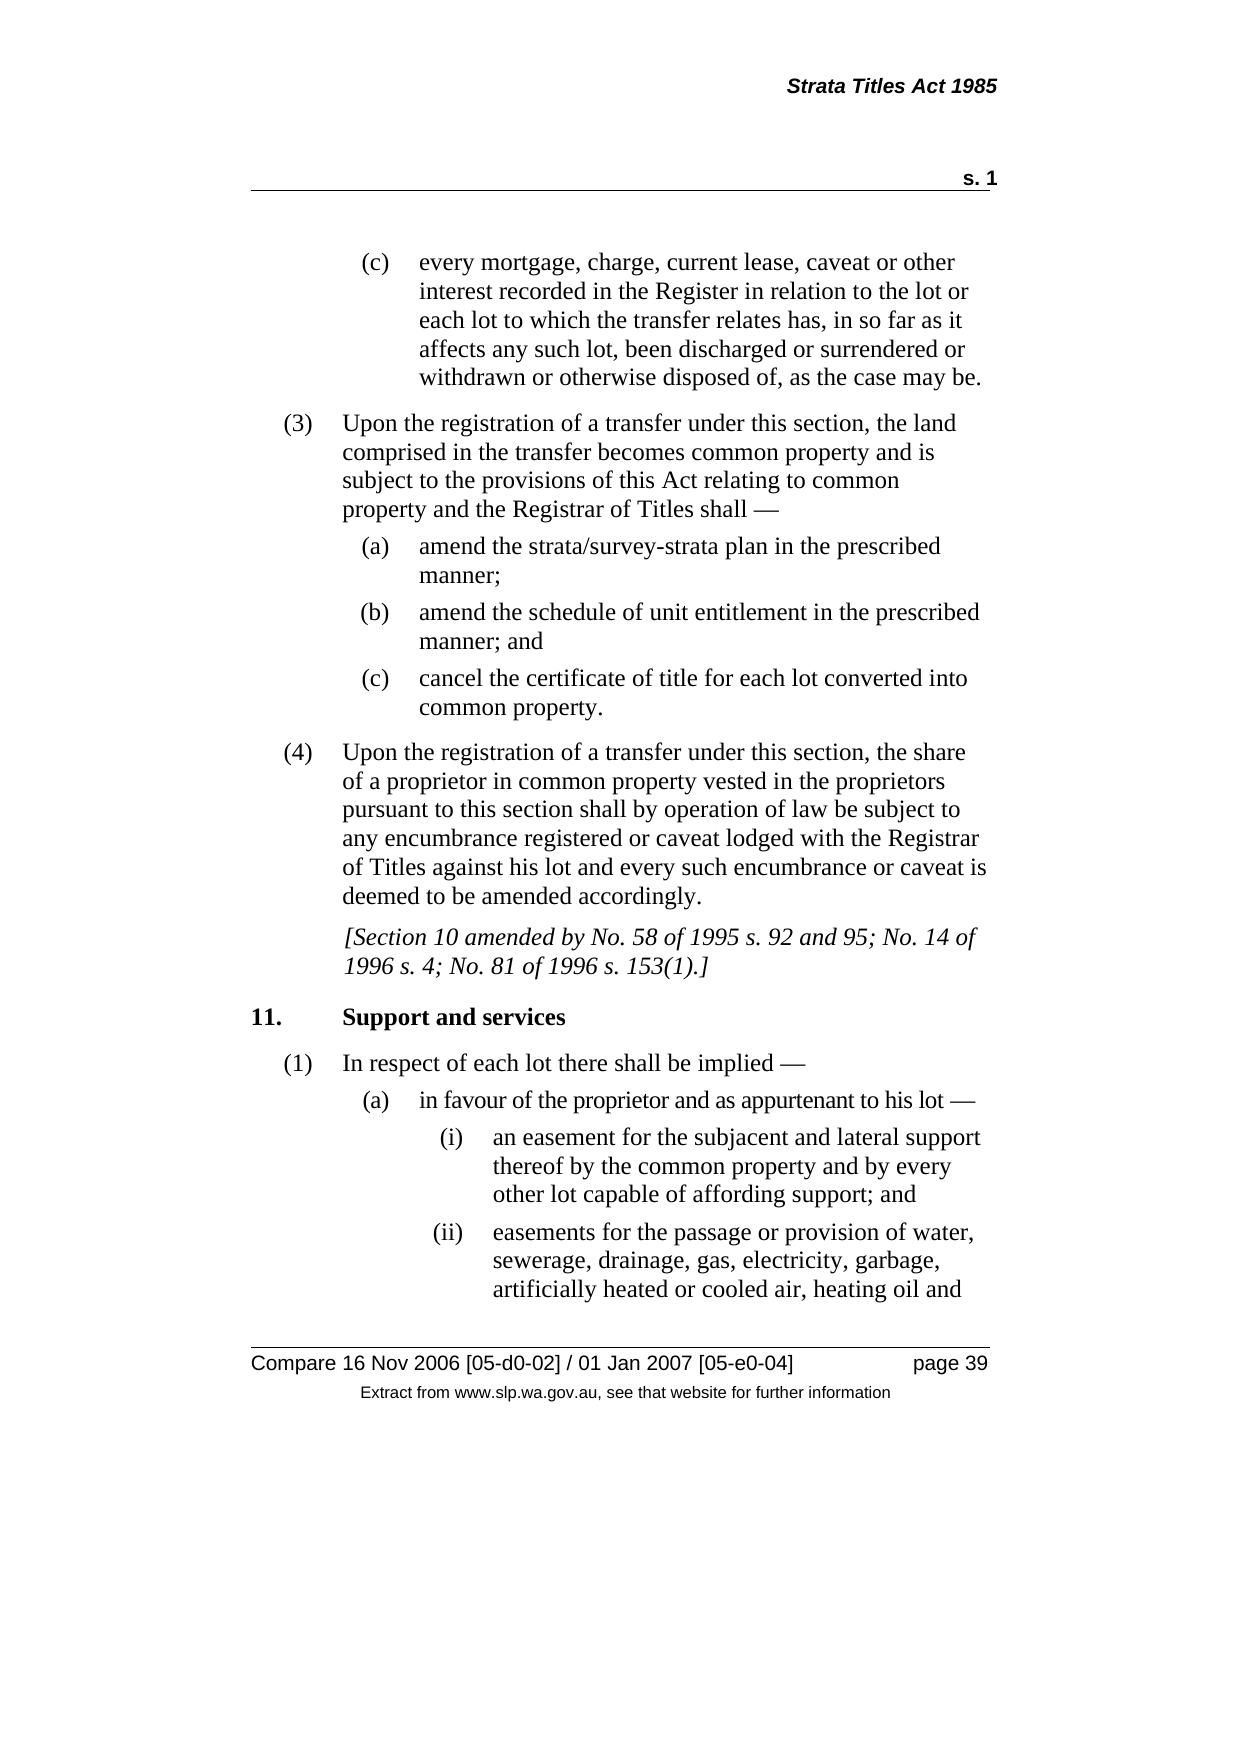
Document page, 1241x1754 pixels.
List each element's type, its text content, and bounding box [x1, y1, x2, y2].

text (i) an easement for the subjacent and lateral support thereof by the common property and by every other lot capable of affording support; and [251, 1122, 990, 1208]
text [Section 10 amended by No. 58 of 1995 s. 92 and 95; No. 14 of 1996 s. 4; No. 81 of 1996 s. 153(1).] [251, 922, 990, 979]
text (a) amend the strata/survey-strata plan in the prescribed manner; [251, 531, 990, 589]
text (3) Upon the registration of a transfer under this section, the land comprised in the transfer becomes common property and is subject to the provisions of this Act relating to common property and the Registrar of Titles shall — [251, 408, 990, 523]
text (c) every mortgage, charge, current lease, caveat or other interest recorded in the Register in relation to the lot or each lot to which the transfer relates has, in so far as it affects any such lot, been discharged or surrendered or withdrawn or otherwise disposed of, as the case may be. [251, 247, 990, 391]
text (a) in favour of the proprietor and as appurtenant to his lot — [251, 1085, 990, 1114]
subtitle 11. Support and services [251, 1002, 990, 1031]
text (b) amend the schedule of unit entitlement in the prescribed manner; and [251, 597, 990, 654]
text (c) cancel the certificate of title for each lot converted into common property. [251, 663, 990, 720]
text (1) In respect of each lot there shall be implied — [251, 1048, 990, 1077]
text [251, 1217, 990, 1303]
text (4) Upon the registration of a transfer under this section, the share of a proprietor in common property vested in the proprietors pursuant to this section shall by operation of law be subject to any encumbrance registered or caveat lodged with the Registrar of Titles against his lot and every such encumbrance or caveat is deemed to be amended accordingly. [251, 737, 990, 909]
